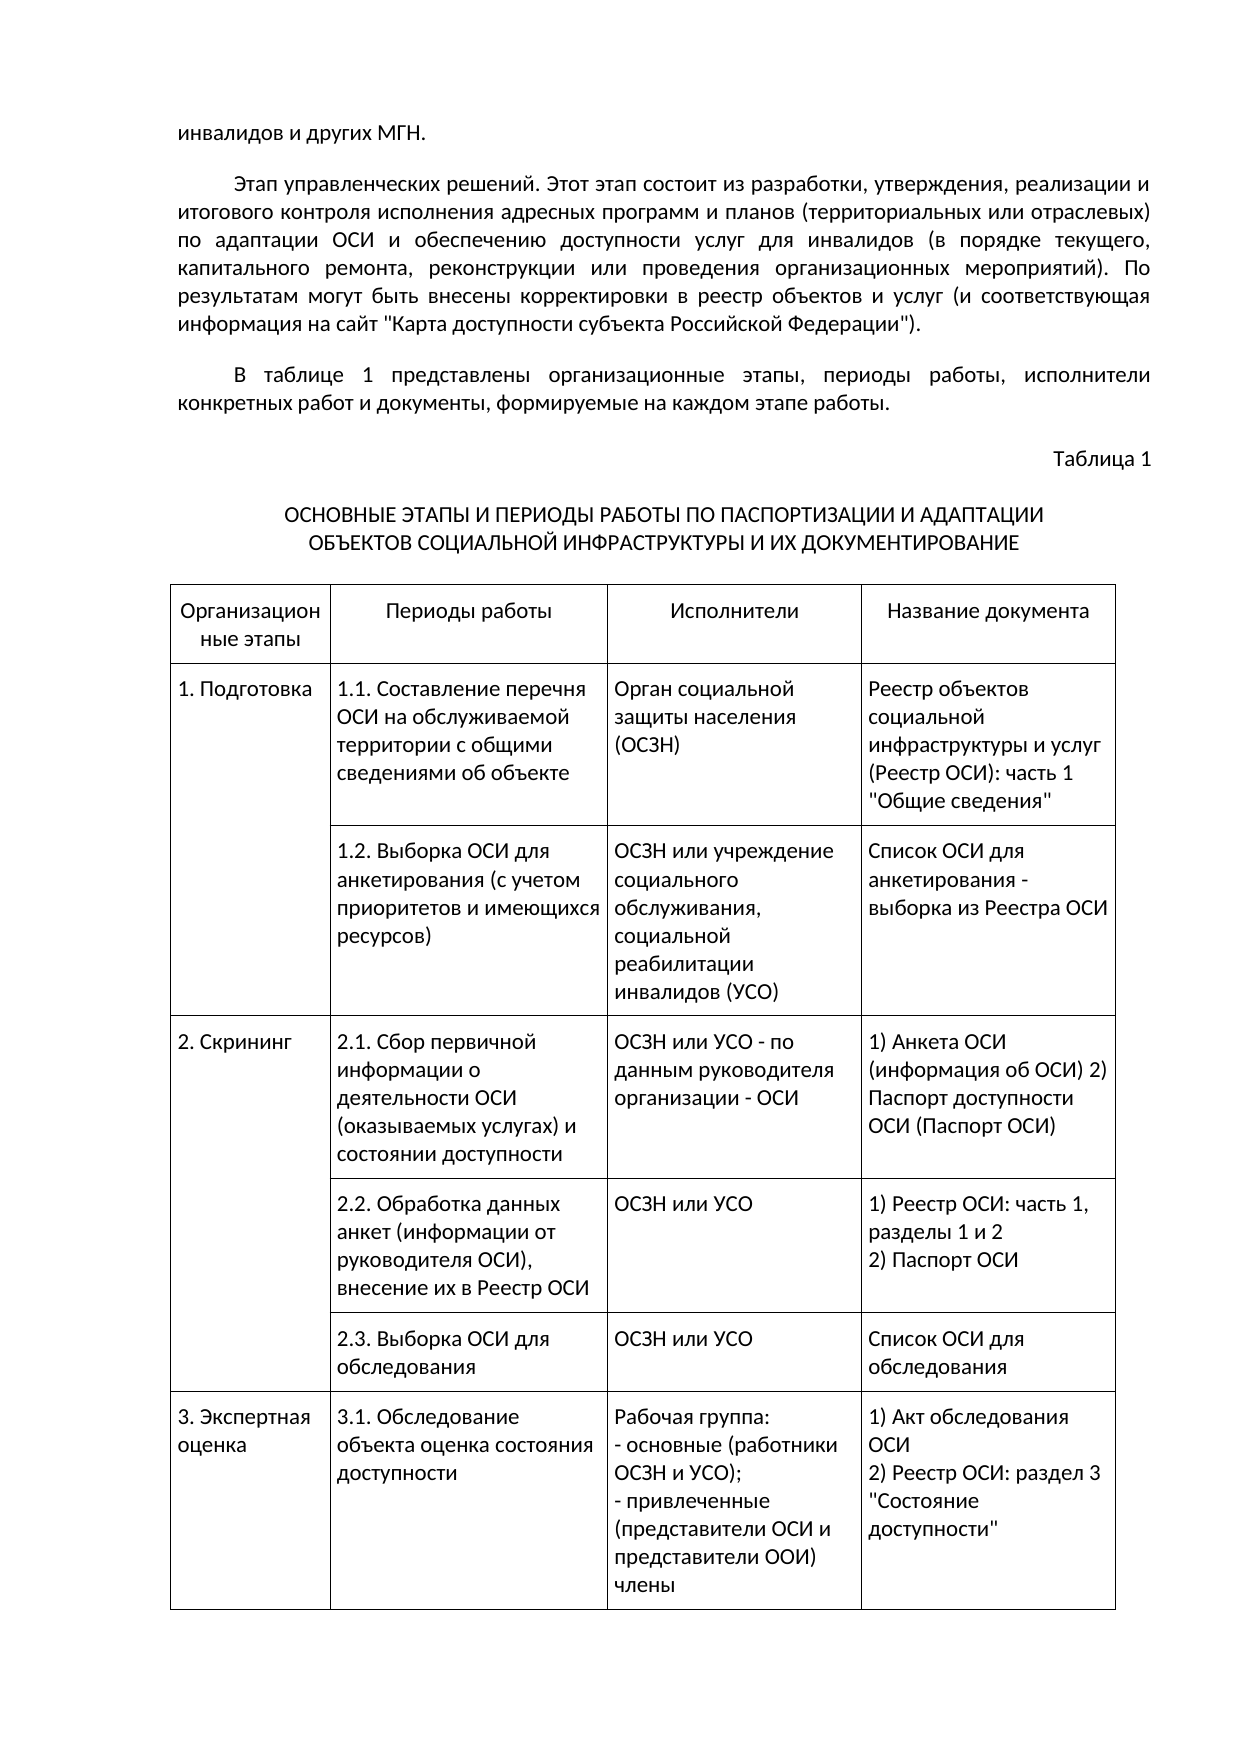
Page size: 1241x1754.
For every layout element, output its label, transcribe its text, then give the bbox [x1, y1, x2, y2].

table_cell 1) Акт обследования ОСИ 2) Реестр ОСИ: раздел 3 "Состояние доступности" [862, 1392, 1115, 1609]
table_cell 2.2. Обработка данных анкет (информации от руководителя ОСИ), внесение их в Реестр ОСИ [331, 1179, 607, 1312]
table_cell ОСЗН или УСО [608, 1313, 861, 1391]
table_header Организационные этапы [171, 585, 330, 663]
table_cell 2. Скрининг [171, 1016, 330, 1391]
table_cell 2.3. Выборка ОСИ для обследования [331, 1313, 607, 1391]
text ОБЪЕКТОВ СОЦИАЛЬНОЙ ИНФРАСТРУКТУРЫ И ИХ ДОКУМЕНТИРОВАНИЕ [177, 528, 1152, 556]
table_cell Список ОСИ для обследования [862, 1313, 1115, 1391]
text В таблице 1 представлены организационные этапы, периоды работы, исполнители конкретных работ и документы, формируемые на каждом этапе работы. [177, 360, 1152, 416]
text Таблица 1 [177, 444, 1152, 472]
table_cell Орган социальной защиты населения (ОСЗН) [608, 664, 861, 825]
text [177, 118, 1152, 146]
table_header Периоды работы [331, 585, 607, 663]
table_header Название документа [862, 585, 1115, 663]
table_header Исполнители [608, 585, 861, 663]
table_cell 1) Реестр ОСИ: часть 1, разделы 1 и 2 2) Паспорт ОСИ [862, 1179, 1115, 1312]
table_cell Список ОСИ для анкетирования - выборка из Реестра ОСИ [862, 826, 1115, 1015]
text ОСНОВНЫЕ ЭТАПЫ И ПЕРИОДЫ РАБОТЫ ПО ПАСПОРТИЗАЦИИ И АДАПТАЦИИ [177, 500, 1152, 528]
table_cell 1.2. Выборка ОСИ для анкетирования (с учетом приоритетов и имеющихся ресурсов) [331, 826, 607, 1015]
table_cell ОСЗН или УСО - по данным руководителя организации - ОСИ [608, 1016, 861, 1178]
table_cell 1. Подготовка [171, 664, 330, 1015]
table_cell 2.1. Сбор первичной информации о деятельности ОСИ (оказываемых услугах) и состоянии доступности [331, 1016, 607, 1178]
table_cell Реестр объектов социальной инфраструктуры и услуг (Реестр ОСИ): часть 1 "Общие сведения" [862, 664, 1115, 825]
table_cell 3.1. Обследование объекта оценка состояния доступности [331, 1392, 607, 1609]
table_cell 1) Анкета ОСИ (информация об ОСИ) 2) Паспорт доступности ОСИ (Паспорт ОСИ) [862, 1016, 1115, 1178]
text Этап управленческих решений. Этот этап состоит из разработки, утверждения, реализации и итогового контроля исполнения адресных программ и планов (территориальных или отраслевых) по адаптации ОСИ и обеспечению доступности услуг для инвалидов (в порядке текущего, капитального ремонта, реконструкции или проведения организационных мероприятий). По результатам могут быть внесены корректировки в реестр объектов и услуг (и соответствующая информация на сайт "Карта доступности субъекта Российской Федерации"). [177, 169, 1152, 337]
table_cell ОСЗН или учреждение социального обслуживания, социальной реабилитации инвалидов (УСО) [608, 826, 861, 1015]
table_cell ОСЗН или УСО [608, 1179, 861, 1312]
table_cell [171, 1392, 330, 1609]
table_cell Рабочая группа: - основные (работники ОСЗН и УСО); - привлеченные (представители ОСИ и представители ООИ) члены [608, 1392, 861, 1609]
table_cell 1.1. Составление перечня ОСИ на обслуживаемой территории с общими сведениями об объекте [331, 664, 607, 825]
